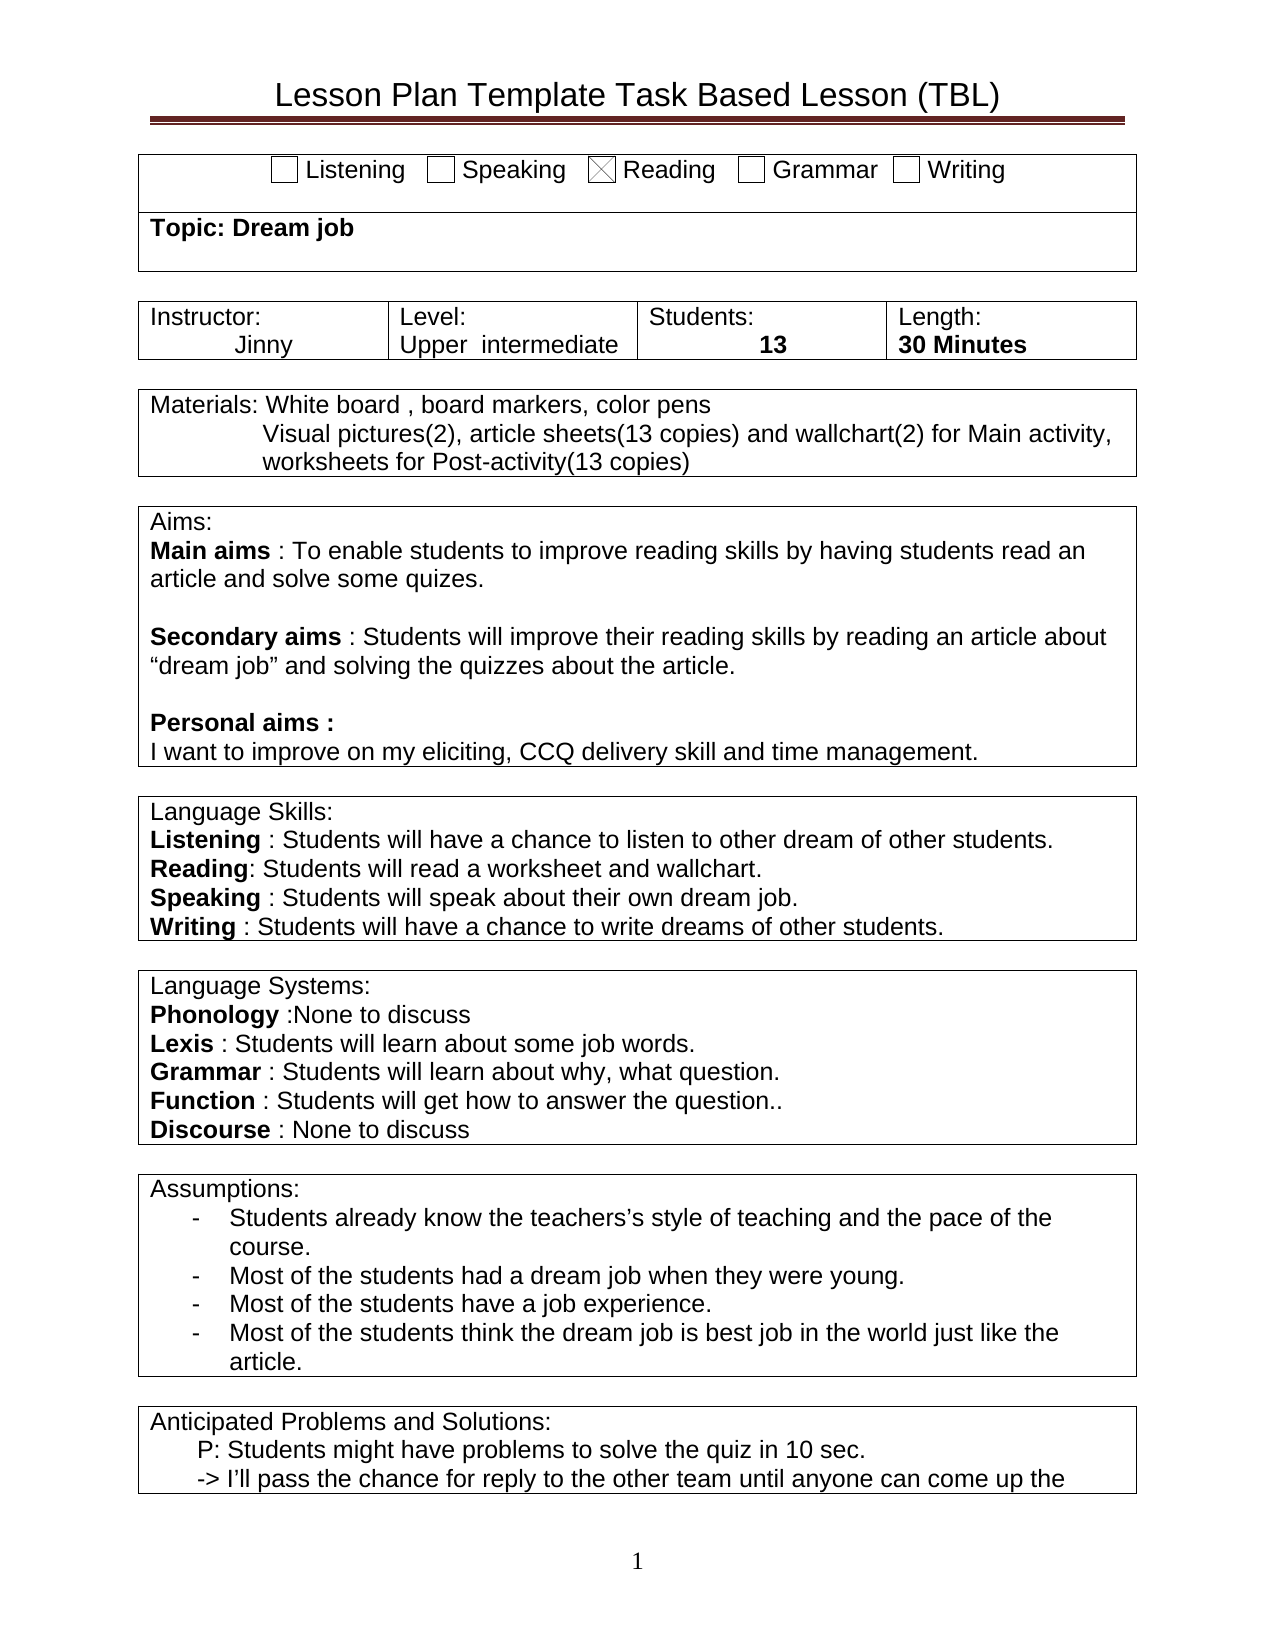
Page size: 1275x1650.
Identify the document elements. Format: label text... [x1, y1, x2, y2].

table_header Materials: White board , board markers, color pens Visual pictures(2), article sheets(13 copies) and wallchart(2) for Main activity, worksheets for Post-activity(13 copies) [139, 390, 1136, 476]
table_header Level: Upper intermediate [389, 302, 637, 359]
table_header Length: 30 Minutes [887, 302, 1136, 359]
table_cell Topic: Dream job [139, 213, 1136, 271]
table_header Instructor: Jinny [139, 302, 388, 359]
table_header Language Systems: Phonology :None to discuss Lexis : Students will learn about some job words. Grammar : Students will learn about why, what question. Function : Students will get how to answer the question.. Discourse : None to discuss [139, 971, 1136, 1144]
table_header Assumptions: Students already know the teachers’s style of teaching and the pace of the course. Most of the students had a dream job when they were young. Most of the students have a job experience. Most of the students think the dream job is best job in the world just like the article. [139, 1175, 1136, 1376]
table_header Students: 13 [638, 302, 886, 359]
table_header Aims: Main aims : To enable students to improve reading skills by having students read an article and solve some quizes. Secondary aims : Students will improve their reading skills by reading an article about “dream job” and solving the quizzes about the article. Personal aims : I want to improve on my eliciting, CCQ delivery skill and time management. [139, 507, 1136, 766]
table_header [139, 1407, 1136, 1493]
table_header Listening Speaking Reading Grammar Writing [139, 155, 1136, 212]
table_header Language Skills: Listening : Students will have a chance to listen to other dream of other students. Reading: Students will read a worksheet and wallchart. Speaking : Students will speak about their own dream job. Writing : Students will have a chance to write dreams of other students. [139, 797, 1136, 940]
